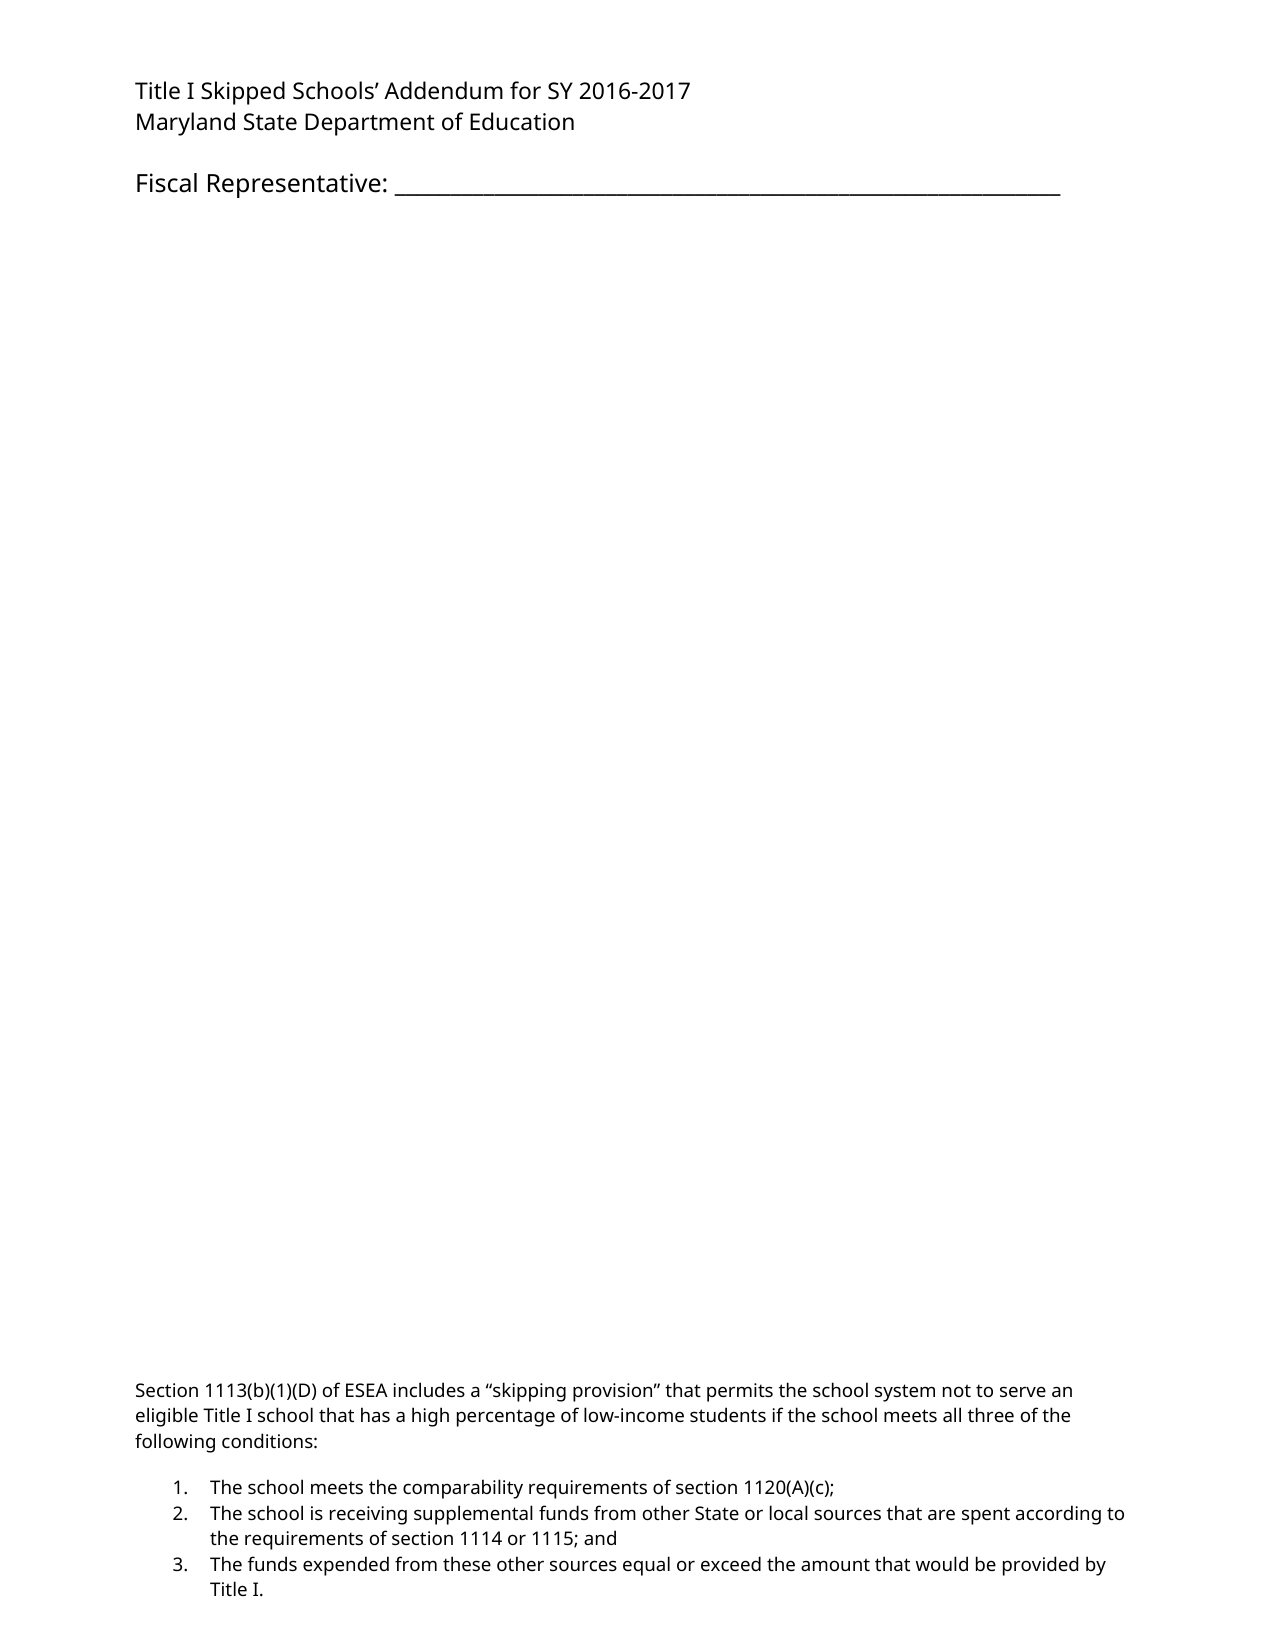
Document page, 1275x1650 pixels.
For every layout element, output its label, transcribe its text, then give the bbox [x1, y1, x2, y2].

text Fiscal Representative: ____________________________________________________________ [135, 166, 1140, 199]
